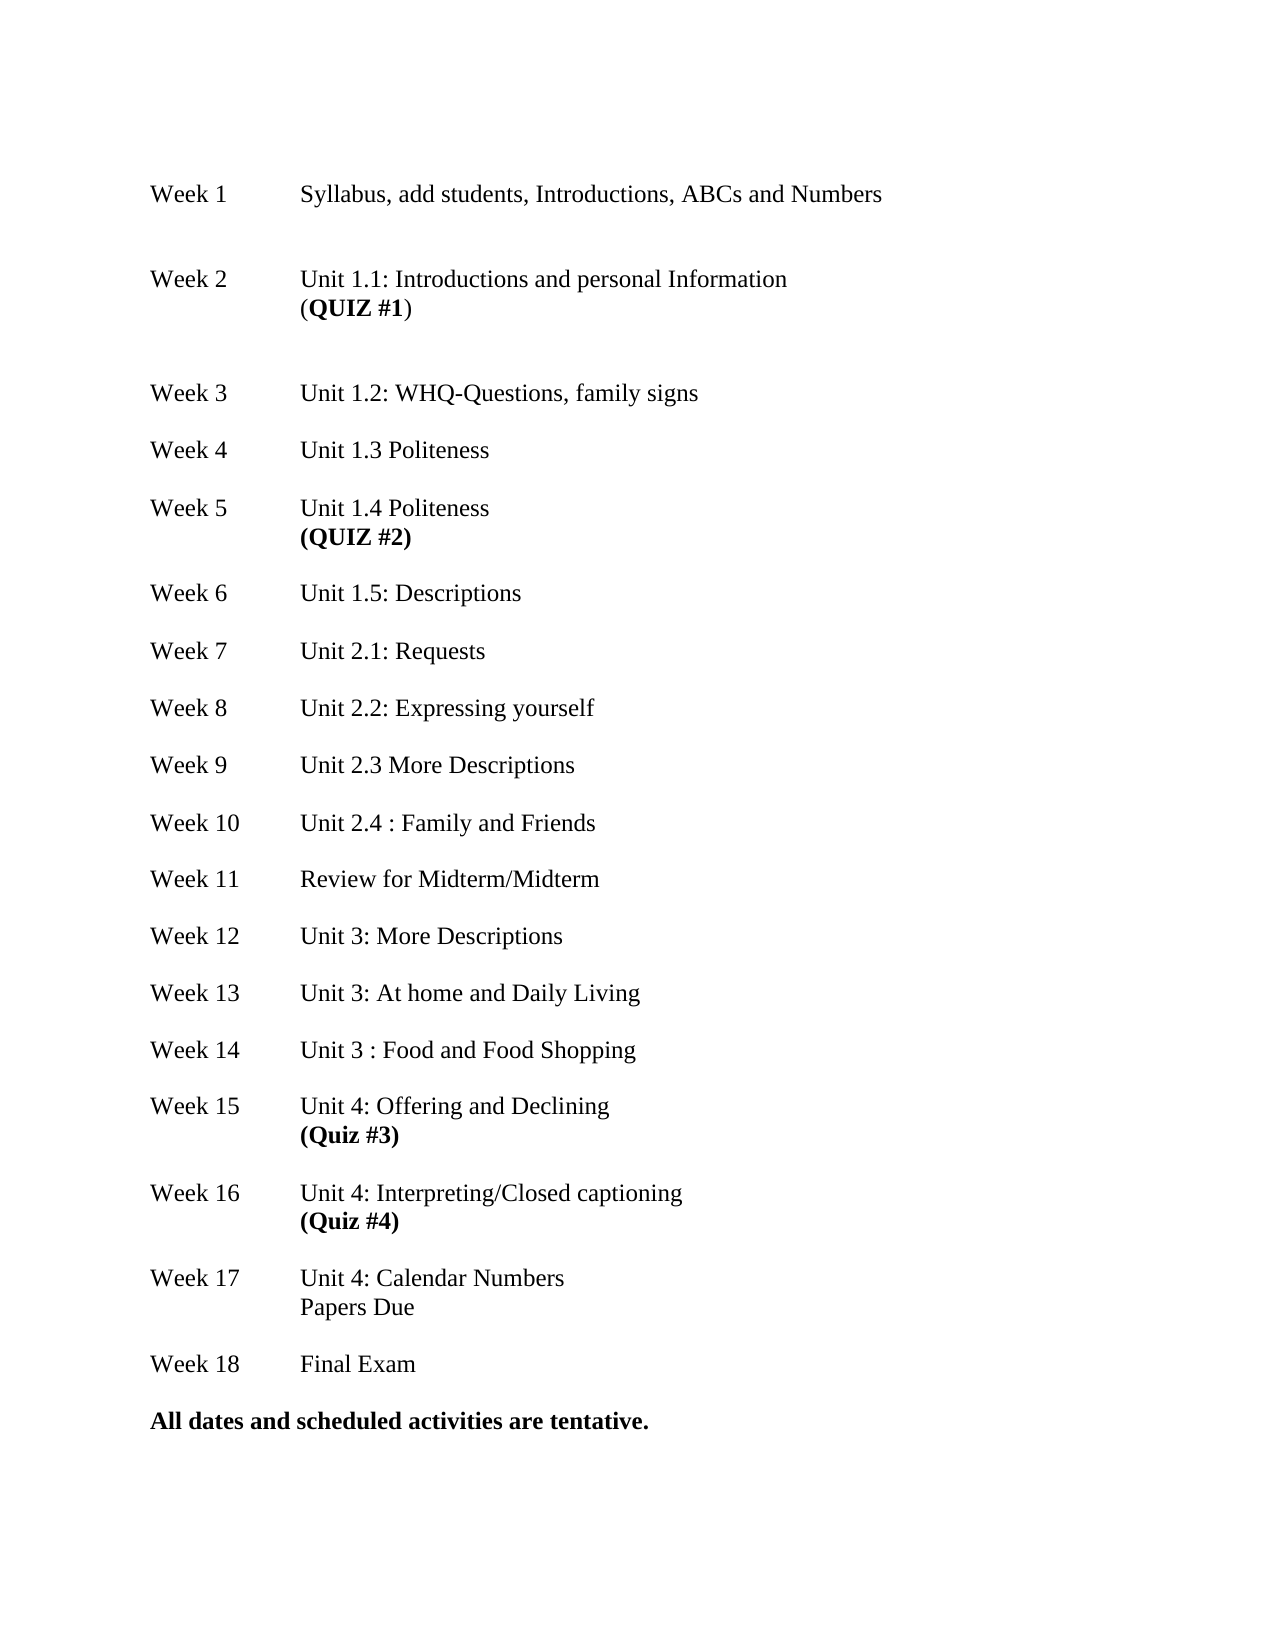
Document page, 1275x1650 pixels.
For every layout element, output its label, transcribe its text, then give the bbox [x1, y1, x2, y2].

text Week 2 Unit 1.1: Introductions and personal Information [150, 264, 1125, 293]
text (QUIZ #1) [150, 293, 1125, 322]
text Week 12 Unit 3: More Descriptions [150, 921, 1125, 950]
text Week 11 Review for Midterm/Midterm [150, 864, 1125, 893]
text Week 13 Unit 3: At home and Daily Living [150, 978, 1125, 1007]
text Week 18 Final Exam [150, 1349, 1125, 1377]
text Papers Due [150, 1292, 1125, 1321]
text Week 1 Syllabus, add students, Introductions, ABCs and Numbers [150, 179, 1125, 207]
text Week 10 Unit 2.4 : Family and Friends [150, 808, 1125, 836]
text All dates and scheduled activities are tentative. [150, 1406, 1125, 1435]
text Week 17 Unit 4: Calendar Numbers [150, 1263, 1125, 1292]
text Week 7 Unit 2.1: Requests [150, 636, 1125, 664]
text Week 3 Unit 1.2: WHQ-Questions, family signs [150, 378, 1125, 407]
text Week 9 Unit 2.3 More Descriptions [150, 750, 1125, 779]
text Week 5 Unit 1.4 Politeness [150, 493, 1125, 522]
text Week 16 Unit 4: Interpreting/Closed captioning [150, 1178, 1125, 1206]
text Week 15 Unit 4: Offering and Declining [150, 1091, 1125, 1120]
text (Quiz #3) [150, 1120, 1125, 1149]
text Week 14 Unit 3 : Food and Food Shopping [150, 1035, 1125, 1063]
text Week 6 Unit 1.5: Descriptions [150, 578, 1125, 607]
text (Quiz #4) [150, 1206, 1125, 1235]
text Week 8 Unit 2.2: Expressing yourself [150, 693, 1125, 722]
text Week 4 Unit 1.3 Politeness [150, 435, 1125, 464]
text (QUIZ #2) [150, 522, 1125, 550]
